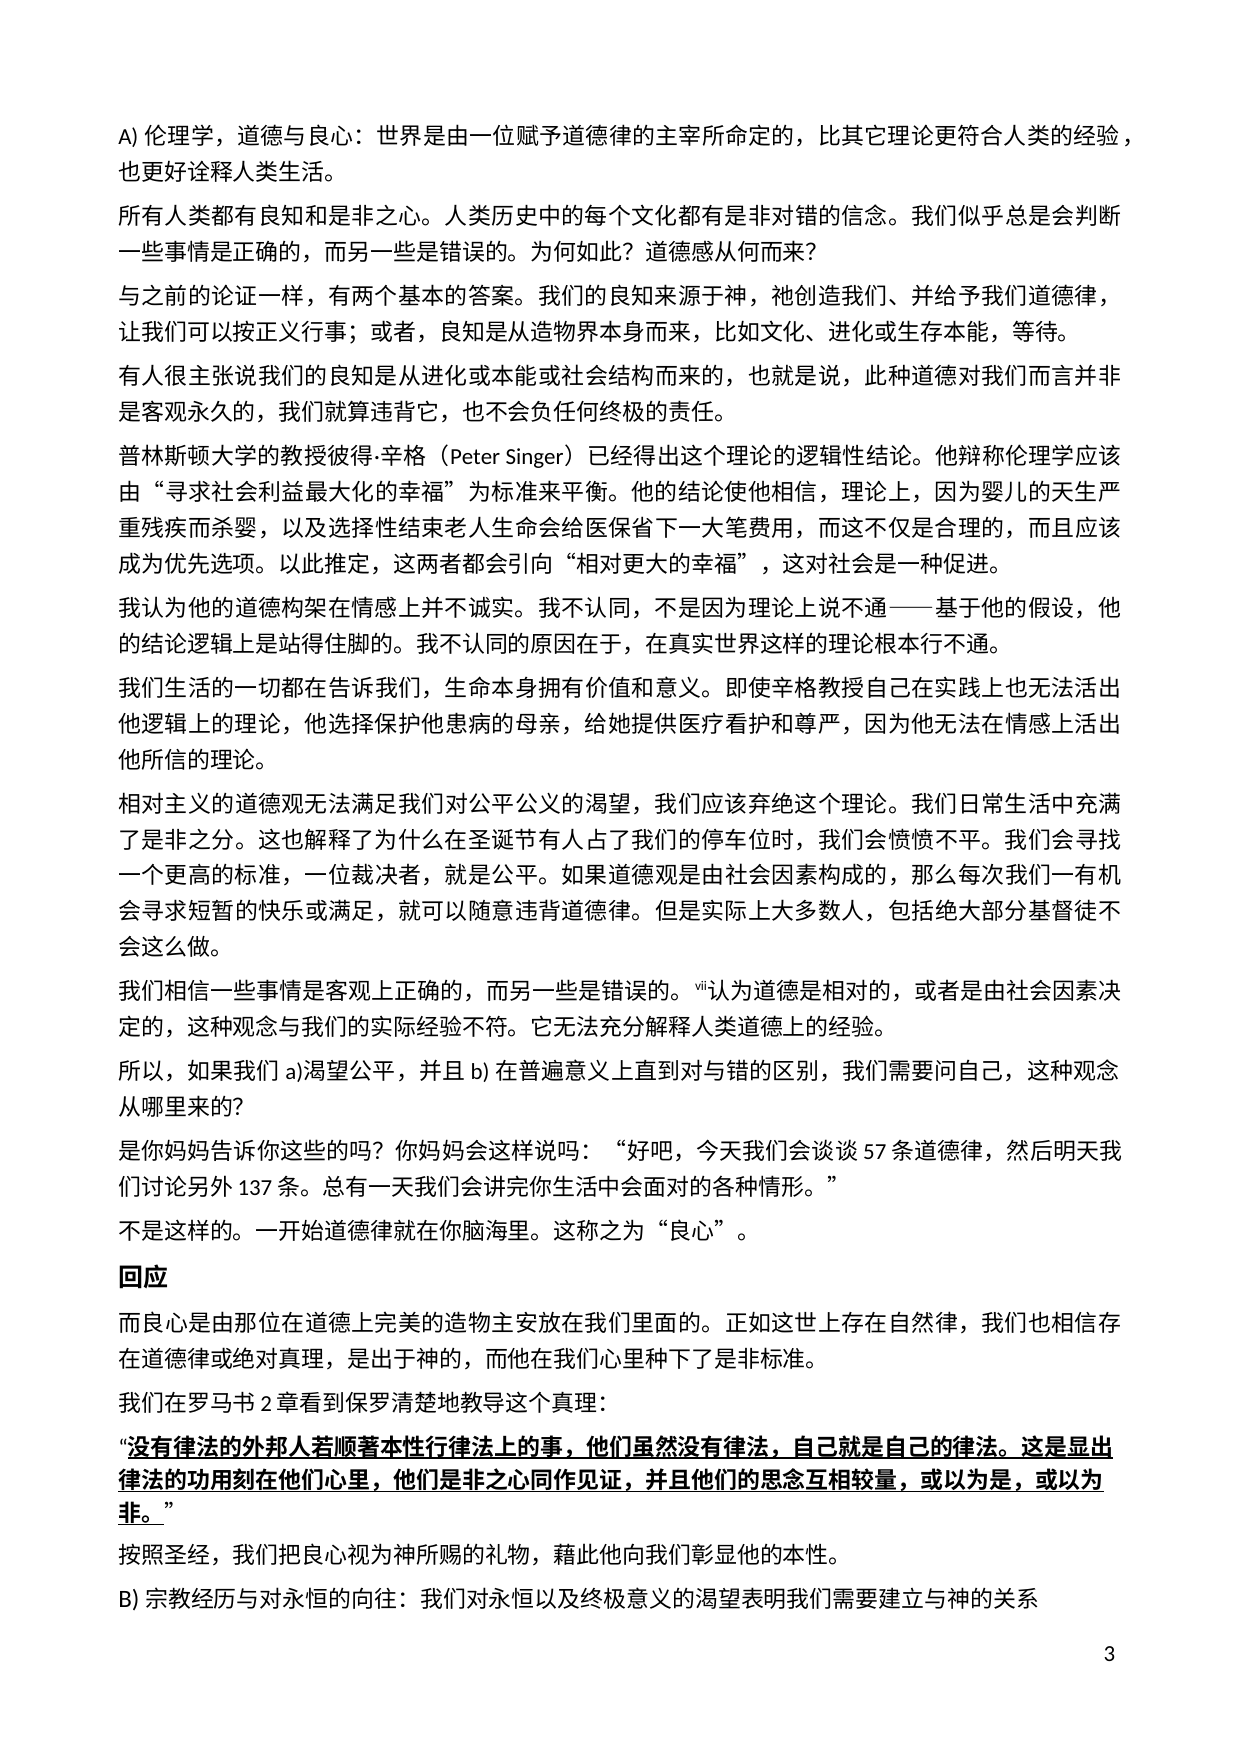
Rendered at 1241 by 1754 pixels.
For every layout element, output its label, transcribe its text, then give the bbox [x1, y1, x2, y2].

text 普林斯顿大学的教授彼得·辛格（Peter Singer）已经得出这个理论的逻辑性结论。他辩称伦理学应该由“寻求社会利益最大化的幸福”为标准来平衡。他的结论使他相信，理论上，因为婴儿的天生严重残疾而杀婴，以及选择性结束老人生命会给医保省下一大笔费用，而这不仅是合理的，而且应该成为优先选项。以此推定，这两者都会引向“相对更大的幸福”，这对社会是一种促进。 [118, 438, 1122, 579]
text 所以，如果我们a)渴望公平，并且b) 在普遍意义上直到对与错的区别，我们需要问自己，这种观念从哪里来的？ [118, 1053, 1122, 1122]
text 而良心是由那位在道德上完美的造物主安放在我们里面的。正如这世上存在自然律，我们也相信存在道德律或绝对真理，是出于神的，而他在我们心里种下了是非标准。 [118, 1305, 1122, 1374]
text A) 伦理学，道德与良心：世界是由一位赋予道德律的主宰所命定的，比其它理论更符合人类的经验，也更好诠释人类生活。 [118, 118, 1122, 187]
text 我们在罗马书2章看到保罗清楚地教导这个真理： [118, 1385, 1122, 1418]
text 按照圣经，我们把良心视为神所赐的礼物，藉此他向我们彰显他的本性。 [118, 1537, 1122, 1570]
text B) 宗教经历与对永恒的向往：我们对永恒以及终极意义的渴望表明我们需要建立与神的关系 [118, 1581, 1122, 1614]
text 我们相信一些事情是客观上正确的，而另一些是错误的。认为道德是相对的，或者是由社会因素决定的，这种观念与我们的实际经验不符。它无法充分解释人类道德上的经验。 [118, 973, 1122, 1042]
text 我们生活的一切都在告诉我们，生命本身拥有价值和意义。即使辛格教授自己在实践上也无法活出他逻辑上的理论，他选择保护他患病的母亲，给她提供医疗看护和尊严，因为他无法在情感上活出他所信的理论。 [118, 670, 1122, 775]
text 不是这样的。一开始道德律就在你脑海里。这称之为“良心”。 [118, 1213, 1122, 1246]
text 回应 [118, 1257, 1122, 1293]
text “没有律法的外邦人若顺著本性行律法上的事，他们虽然没有律法，自己就是自己的律法。这是显出律法的功用刻在他们心里，他们是非之心同作见证，并且他们的思念互相较量，或以为是，或以为非。” [118, 1429, 1122, 1528]
text 与之前的论证一样，有两个基本的答案。我们的良知来源于神，祂创造我们、并给予我们道德律，让我们可以按正义行事；或者，良知是从造物界本身而来，比如文化、进化或生存本能，等待。 [118, 278, 1122, 347]
text 有人很主张说我们的良知是从进化或本能或社会结构而来的，也就是说，此种道德对我们而言并非是客观永久的，我们就算违背它，也不会负任何终极的责任。 [118, 358, 1122, 427]
text 是你妈妈告诉你这些的吗？你妈妈会这样说吗：“好吧，今天我们会谈谈57条道德律，然后明天我们讨论另外137条。总有一天我们会讲完你生活中会面对的各种情形。” [118, 1133, 1122, 1202]
text 我认为他的道德构架在情感上并不诚实。我不认同，不是因为理论上说不通——基于他的假设，他的结论逻辑上是站得住脚的。我不认同的原因在于，在真实世界这样的理论根本行不通。 [118, 590, 1122, 659]
text 相对主义的道德观无法满足我们对公平公义的渴望，我们应该弃绝这个理论。我们日常生活中充满了是非之分。这也解释了为什么在圣诞节有人占了我们的停车位时，我们会愤愤不平。我们会寻找一个更高的标准，一位裁决者，就是公平。如果道德观是由社会因素构成的，那么每次我们一有机会寻求短暂的快乐或满足，就可以随意违背道德律。但是实际上大多数人，包括绝大部分基督徒不会这么做。 [118, 786, 1122, 962]
text 所有人类都有良知和是非之心。人类历史中的每个文化都有是非对错的信念。我们似乎总是会判断一些事情是正确的，而另一些是错误的。为何如此？道德感从何而来？ [118, 198, 1122, 267]
